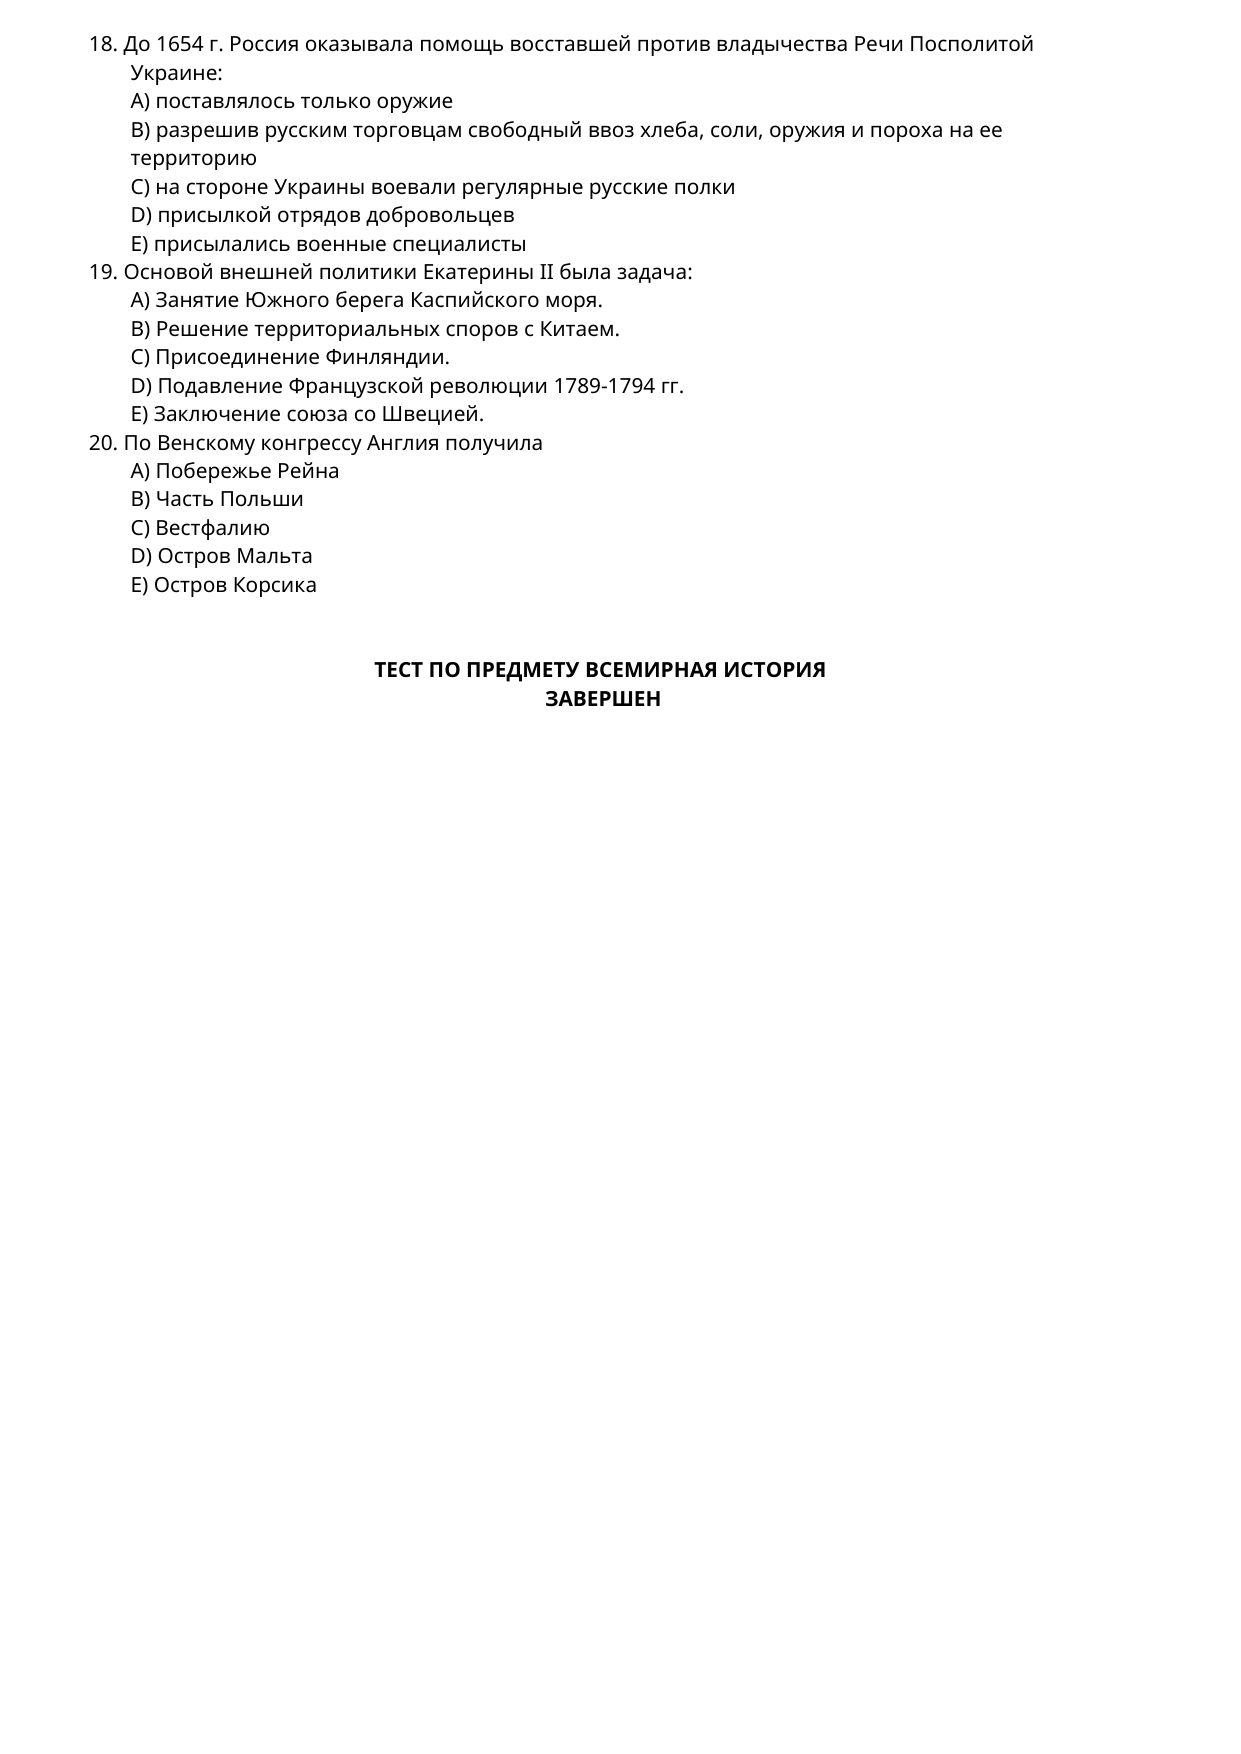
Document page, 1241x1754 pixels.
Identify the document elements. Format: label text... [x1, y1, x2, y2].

table_cell 18. До . Россия оказывала помощь восставшей против владычества Речи Посполитой Украине: A) поставлялось только оружие B) разрешив русским торговцам свободный ввоз хлеба, соли, оружия и пороха на ее территорию C) на стороне Украины воевали регулярные русские полки D) присылкой отрядов добровольцев E) присылались военные специалисты [78, 30, 1082, 257]
table_cell ТЕСТ ПО ПРЕДМЕТУ ВСЕМИРНАЯ ИСТОРИЯ ЗАВЕРШЕН [78, 598, 1082, 712]
table_cell 20. По Венскому конгрессу Англия получила A) Побережье Рейна B) Часть Польши C) Вестфалию D) Остров Мальта E) Остров Корсика [78, 428, 1082, 598]
table_cell 19. Основой внешней политики Екатерины II была задача: A) Занятие Южного берега Каспийского моря. B) Решение территориальных споров с Китаем. C) Присоединение Финляндии. D) Подавление Французской революции 1789-1794 гг. E) Заключение союза со Швецией. [78, 257, 1082, 428]
